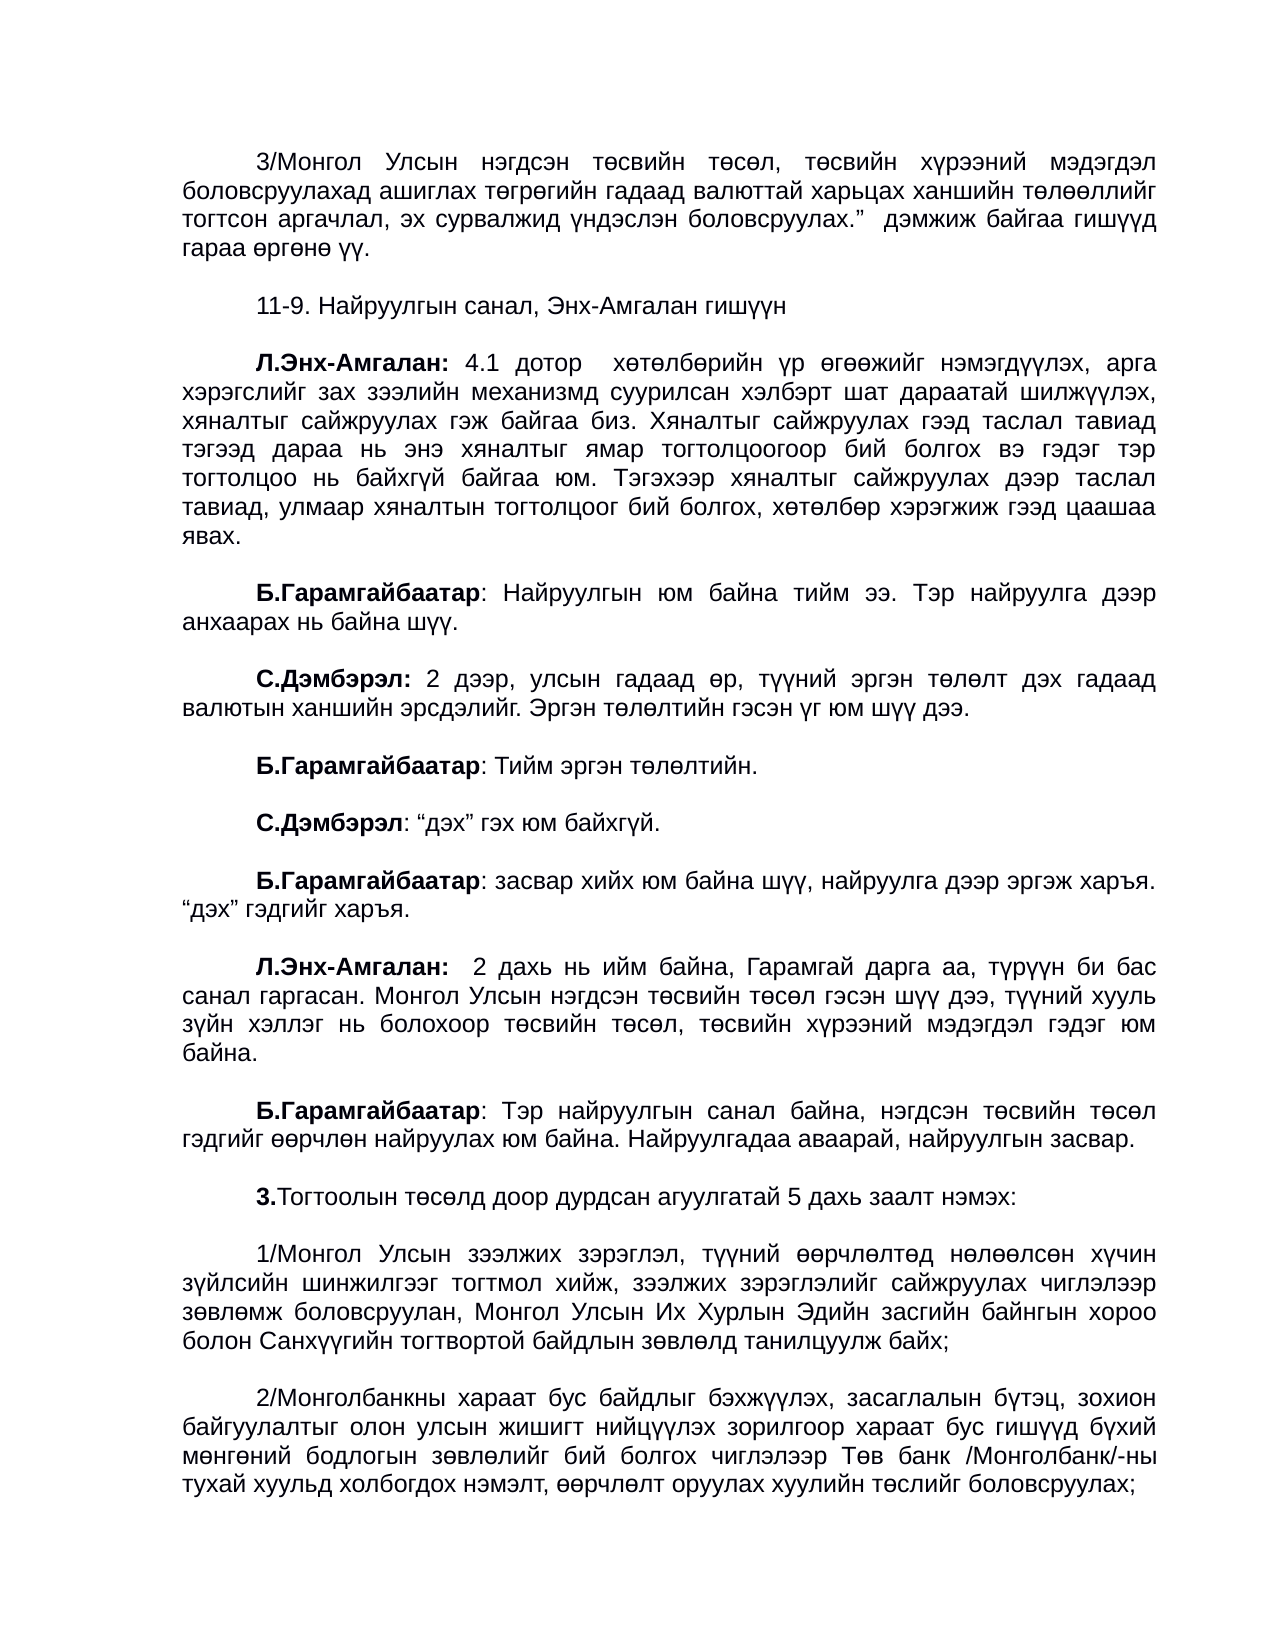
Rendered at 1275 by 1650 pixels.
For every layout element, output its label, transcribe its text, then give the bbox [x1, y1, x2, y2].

text Б.Гарамгайбаатар: засвар хийх юм байна шүү, найруулга дээр эргэж харъя. “дэх” гэдгийг харъя. [182, 866, 1157, 923]
text Л.Энх-Амгалан: 2 дахь нь ийм байна, Гарамгай дарга аа, түрүүн би бас санал гаргасан. Монгол Улсын нэгдсэн төсвийн төсөл гэсэн шүү дээ, түүний хууль зүйн хэллэг нь болохоор төсвийн төсөл, төсвийн хүрээний мэдэгдэл гэдэг юм байна. [182, 952, 1157, 1067]
text 3/Монгол Улсын нэгдсэн төсвийн төсөл, төсвийн хүрээний мэдэгдэл боловсруулахад ашиглах төгрөгийн гадаад валюттай харьцах ханшийн төлөөллийг тогтсон аргачлал, эх сурвалжид үндэслэн боловсруулах.” дэмжиж байгаа гишүүд гараа өргөнө үү. [182, 147, 1157, 262]
text 3.Тогтоолын төсөлд доор дурдсан агуулгатай 5 дахь заалт нэмэх: [182, 1182, 1157, 1211]
text Б.Гарамгайбаатар: Тэр найруулгын санал байна, нэгдсэн төсвийн төсөл гэдгийг өөрчлөн найруулах юм байна. Найруулгадаа аваарай, найруулгын засвар. [182, 1096, 1157, 1153]
text Л.Энх-Амгалан: 4.1 дотор хөтөлбөрийн үр өгөөжийг нэмэгдүүлэх, арга хэрэгслийг зах зээлийн механизмд суурилсан хэлбэрт шат дараатай шилжүүлэх, хяналтыг сайжруулах гэж байгаа биз. Хяналтыг сайжруулах гээд таслал тавиад тэгээд дараа нь энэ хяналтыг ямар тогтолцоогоор бий болгох вэ гэдэг тэр тогтолцоо нь байхгүй байгаа юм. Тэгэхээр хяналтыг сайжруулах дээр таслал тавиад, улмаар хяналтын тогтолцоог бий болгох, хөтөлбөр хэрэгжиж гээд цаашаа явах. [182, 348, 1157, 549]
text Б.Гарамгайбаатар: Тийм эргэн төлөлтийн. [182, 751, 1157, 779]
text Б.Гарамгайбаатар: Найруулгын юм байна тийм ээ. Тэр найруулга дээр анхаарах нь байна шүү. [182, 578, 1157, 636]
text 2/Монголбанкны хараат бус байдлыг бэхжүүлэх, засаглалын бүтэц, зохион байгуулалтыг олон улсын жишигт нийцүүлэх зорилгоор хараат бус гишүүд бүхий мөнгөний бодлогын зөвлөлийг бий болгох чиглэлээр Төв банк /Монголбанк/-ны тухай хуульд холбогдох нэмэлт, өөрчлөлт оруулах хуулийн төслийг боловсруулах; [182, 1383, 1157, 1498]
text 1/Монгол Улсын зээлжих зэрэглэл, түүний өөрчлөлтөд нөлөөлсөн хүчин зүйлсийн шинжилгээг тогтмол хийж, зээлжих зэрэглэлийг сайжруулах чиглэлээр зөвлөмж боловсруулан, Монгол Улсын Их Хурлын Эдийн засгийн байнгын хороо болон Санхүүгийн тогтвортой байдлын зөвлөлд танилцуулж байх; [182, 1239, 1157, 1354]
text 11-9. Найруулгын санал, Энх-Амгалан гишүүн [182, 291, 1157, 319]
text С.Дэмбэрэл: “дэх” гэх юм байхгүй. [182, 808, 1157, 837]
text С.Дэмбэрэл: 2 дээр, улсын гадаад өр, түүний эргэн төлөлт дэх гадаад валютын ханшийн эрсдэлийг. Эргэн төлөлтийн гэсэн үг юм шүү дээ. [182, 664, 1157, 722]
